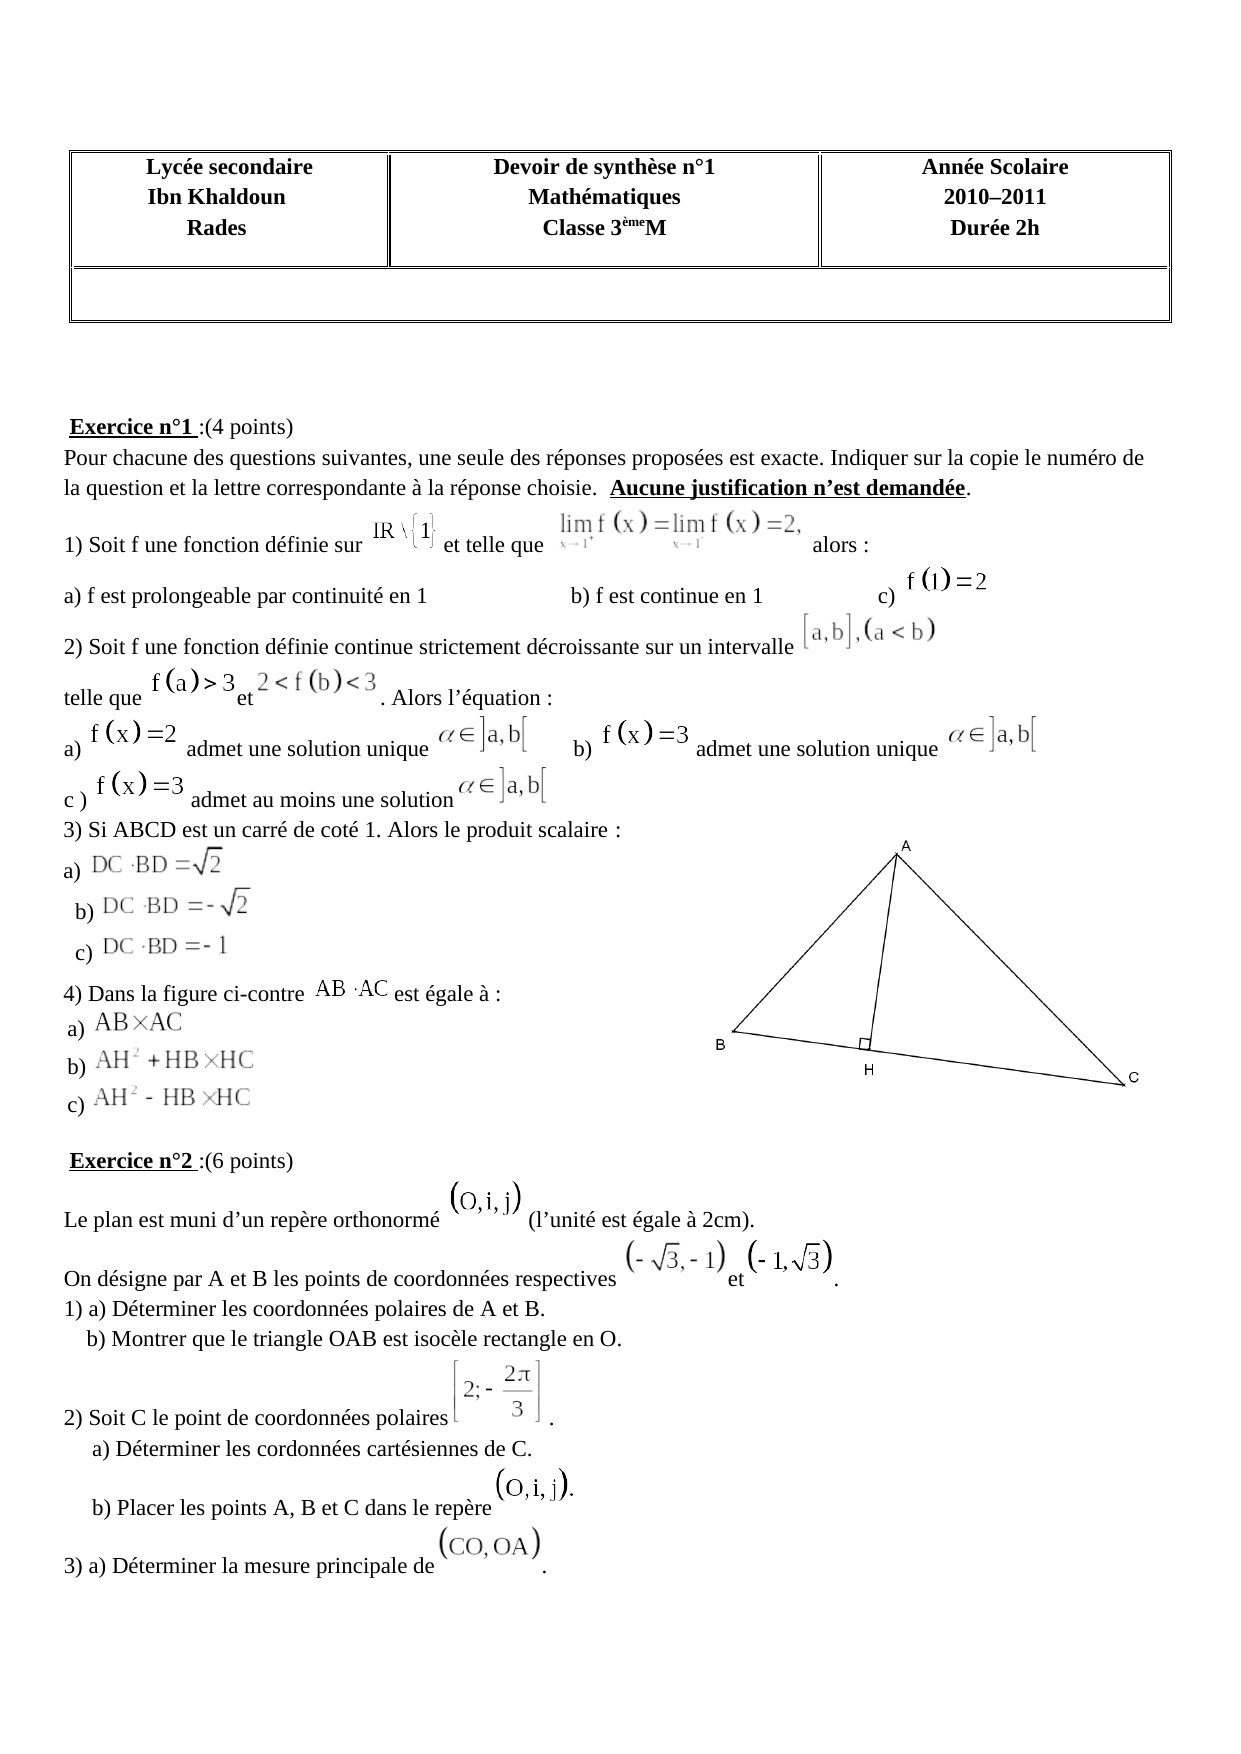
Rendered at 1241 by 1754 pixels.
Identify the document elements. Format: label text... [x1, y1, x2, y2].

text b) Montrer que le triangle OAB est isocèle rectangle en O. [63, 1325, 1153, 1352]
text Le plan est muni d’un repère orthonormé (l’unité est égale à 2cm). [63, 1177, 1153, 1232]
text a) Déterminer les cordonnées cartésiennes de C. [63, 1435, 1153, 1461]
table_header Lycée secondaire Ibn Khaldoun Rades [70, 151, 389, 266]
table_header Devoir de synthèse n°1 Mathématiques Classe 3èmeM [389, 151, 820, 266]
text Exercice n°2 :(6 points) [69, 1147, 1053, 1173]
text On désigne par A et B les points de coordonnées respectives et. [63, 1236, 1153, 1291]
text Pour chacune des questions suivantes, une seule des réponses proposées est exacte. Indiquer sur la copie le numéro de la question et la lettre correspondante à la réponse choisie. Aucune justification n’est demandée. 1) Soit f une fonction définie sur et telle que alors : a) f est prolongeable par continuité en 1 b) f est continue en 1 c) 2) Soit f une fonction définie continue strictement décroissante sur un intervalle telle que et. Alors l’équation : a) admet une solution unique b) admet une solution unique c ) admet au moins une solution [63, 444, 1153, 813]
table_cell [72, 266, 1169, 320]
text 1) a) Déterminer les coordonnées polaires de A et B. [63, 1295, 1153, 1321]
text 3) a) Déterminer la mesure principale de. [63, 1524, 1153, 1579]
text Exercice n°1 :(4 points) [69, 413, 1053, 440]
text 2) Soit C le point de coordonnées polaires. [63, 1356, 1153, 1431]
table_header Année Scolaire 2010–2011 Durée 2h [820, 153, 1169, 266]
table_header 3) Si ABCD est un carré de coté 1. Alors le produit scalaire : a) b) c) 4) Dans la figure ci-contre est égale à : a) b) c) [50, 817, 700, 1117]
table_header [700, 817, 1169, 1117]
text b) Placer les points A, B et C dans le repère [63, 1465, 1153, 1520]
